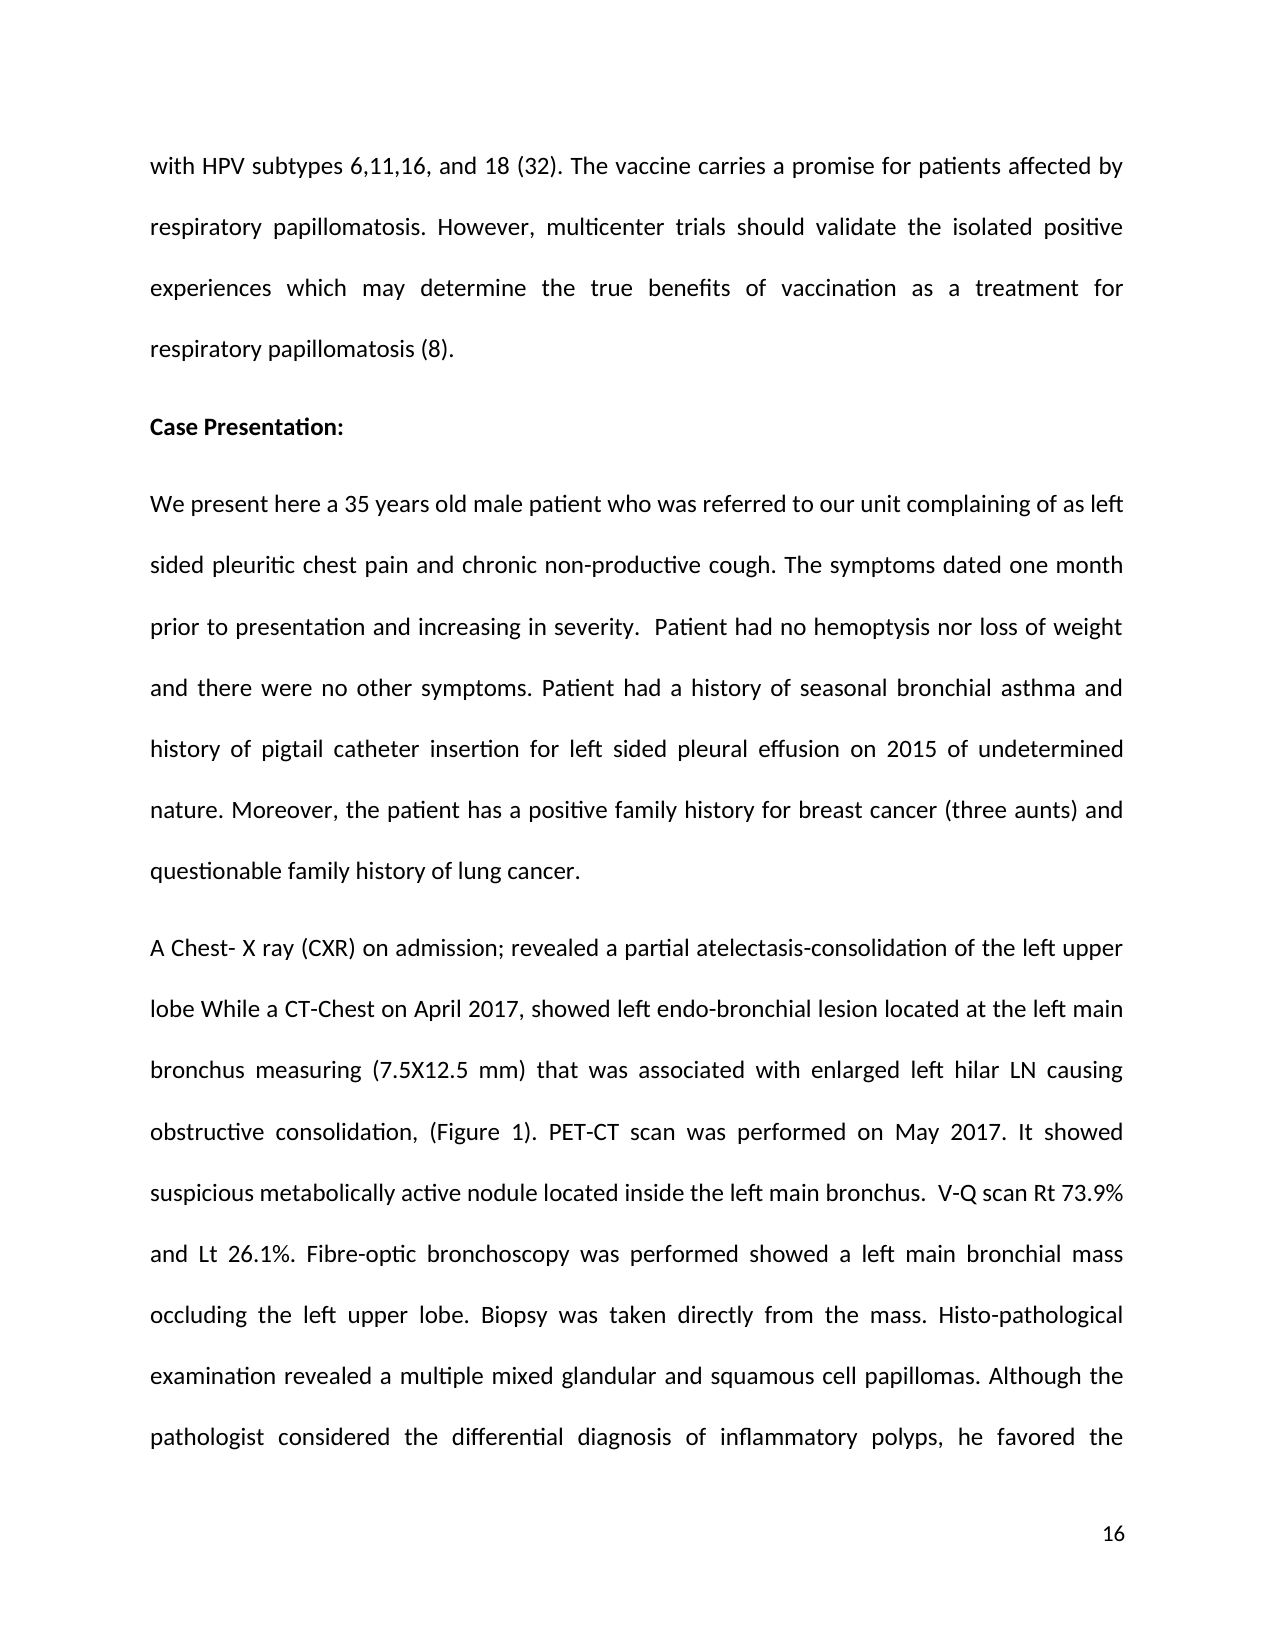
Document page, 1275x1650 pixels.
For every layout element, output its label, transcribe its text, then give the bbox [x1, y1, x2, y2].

text We present here a 35 years old male patient who was referred to our unit complaining of as left sided pleuritic chest pain and chronic non-productive cough. The symptoms dated one month prior to presentation and increasing in severity. Patient had no hemoptysis nor loss of weight and there were no other symptoms. Patient had a history of seasonal bronchial asthma and history of pigtail catheter insertion for left sided pleural effusion on 2015 of undetermined nature. Moreover, the patient has a positive family history for breast cancer (three aunts) and questionable family history of lung cancer. [150, 488, 1125, 885]
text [150, 932, 1125, 1451]
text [150, 150, 1125, 364]
text Case Presentation: [150, 411, 1125, 441]
